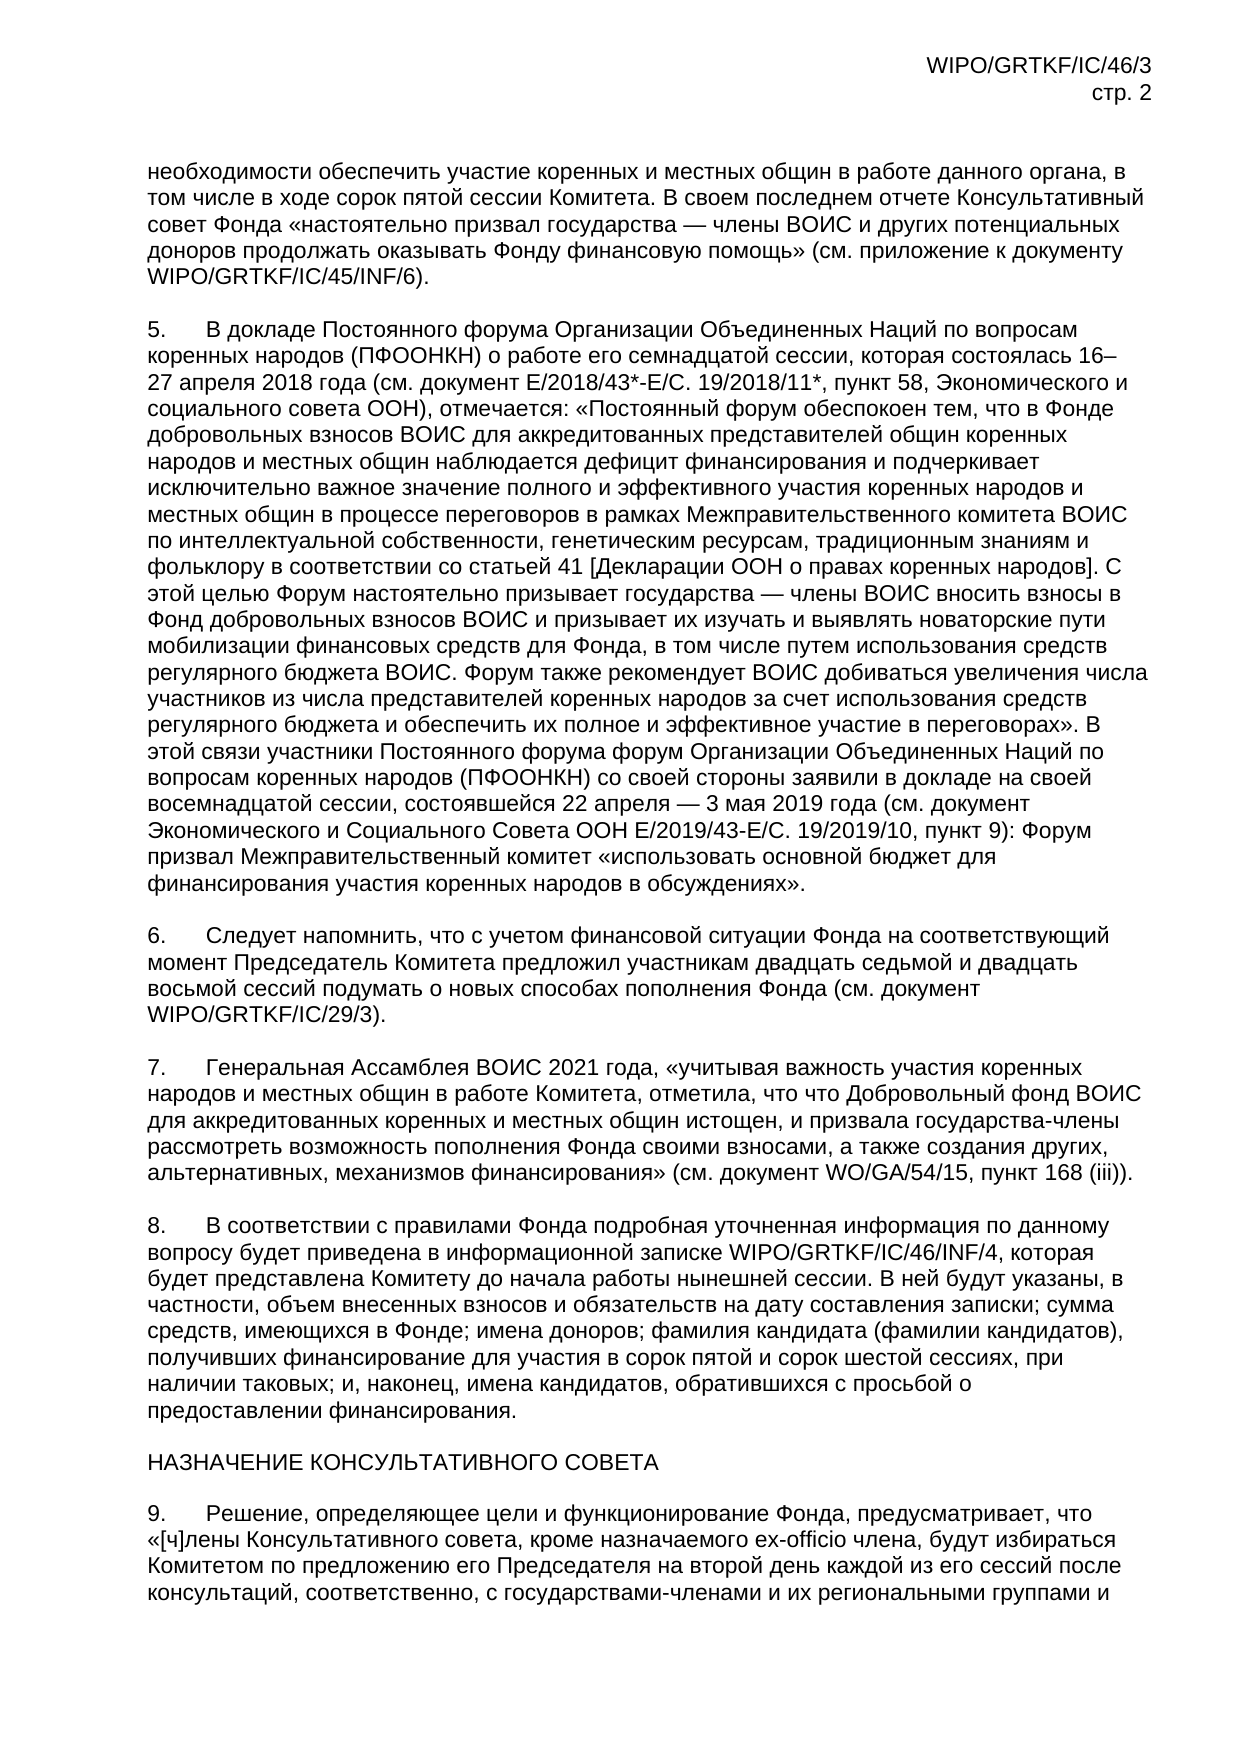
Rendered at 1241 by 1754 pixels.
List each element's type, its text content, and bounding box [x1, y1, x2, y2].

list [147, 158, 1152, 290]
text НАЗНАЧЕНИЕ КОНСУЛЬТАТИВНОГО СОВЕТА [147, 1449, 1152, 1476]
list В соответствии с правилами Фонда подробная уточненная информация по данному вопросу будет приведена в информационной записке WIPO/GRTKF/IC/46/INF/4, которая будет представлена Комитету до начала работы нынешней сессии. В ней будут указаны, в частности, объем внесенных взносов и обязательств на дату составления записки; сумма средств, имеющихся в Фонде; имена доноров; фамилия кандидата (фамилии кандидатов), получивших финансирование для участия в сорок пятой и сорок шестой сессиях, при наличии таковых; и, наконец, имена кандидатов, обратившихся с просьбой о предоставлении финансирования. [147, 1212, 1152, 1423]
list Следует напомнить, что с учетом финансовой ситуации Фонда на соответствующий момент Председатель Комитета предложил участникам двадцать седьмой и двадцать восьмой сессий подумать о новых способах пополнения Фонда (см. документ WIPO/GRTKF/IC/29/3). [147, 922, 1152, 1028]
list Генеральная Ассамблея ВОИС 2021 года, «учитывая важность участия коренных народов и местных общин в работе Комитета, отметила, что что Добровольный фонд ВОИС для аккредитованных коренных и местных общин истощен, и призвала государства-члены рассмотреть возможность пополнения Фонда своими взносами, а также создания других, альтернативных, механизмов финансирования» (см. документ WO/GA/54/15, пункт 168 (iii)). [147, 1054, 1152, 1186]
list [147, 1499, 1152, 1605]
list В докладе Постоянного форума Организации Объединенных Наций по вопросам коренных народов (ПФООНКН) о работе его семнадцатой сессии, которая состоялась 16–27 апреля 2018 года (см. документ E/2018/43*-E/C. 19/2018/11*, пункт 58, Экономического и социального совета ООН), отмечается: «Постоянный форум обеспокоен тем, что в Фонде добровольных взносов ВОИС для аккредитованных представителей общин коренных народов и местных общин наблюдается дефицит финансирования и подчеркивает исключительно важное значение полного и эффективного участия коренных народов и местных общин в процессе переговоров в рамках Межправительственного комитета ВОИС по интеллектуальной собственности, генетическим ресурсам, традиционным знаниям и фольклору в соответствии со статьей 41 [Декларации ООН о правах коренных народов]. С этой целью Форум настоятельно призывает государства — члены ВОИС вносить взносы в Фонд добровольных взносов ВОИС и призывает их изучать и выявлять новаторские пути мобилизации финансовых средств для Фонда, в том числе путем использования средств регулярного бюджета ВОИС. Форум также рекомендует ВОИС добиваться увеличения числа участников из числа представителей коренных народов за счет использования средств регулярного бюджета и обеспечить их полное и эффективное участие в переговорах». В этой связи участники Постоянного форума форум Организации Объединенных Наций по вопросам коренных народов (ПФООНКН) со своей стороны заявили в докладе на своей восемнадцатой сессии, состоявшейся 22 апреля — 3 мая 2019 года (см. документ Экономического и Социального Совета ООН E/2019/43-E/C. 19/2019/10, пункт 9): Форум призвал Межправительственный комитет «использовать основной бюджет для финансирования участия коренных народов в обсуждениях». [147, 316, 1152, 896]
